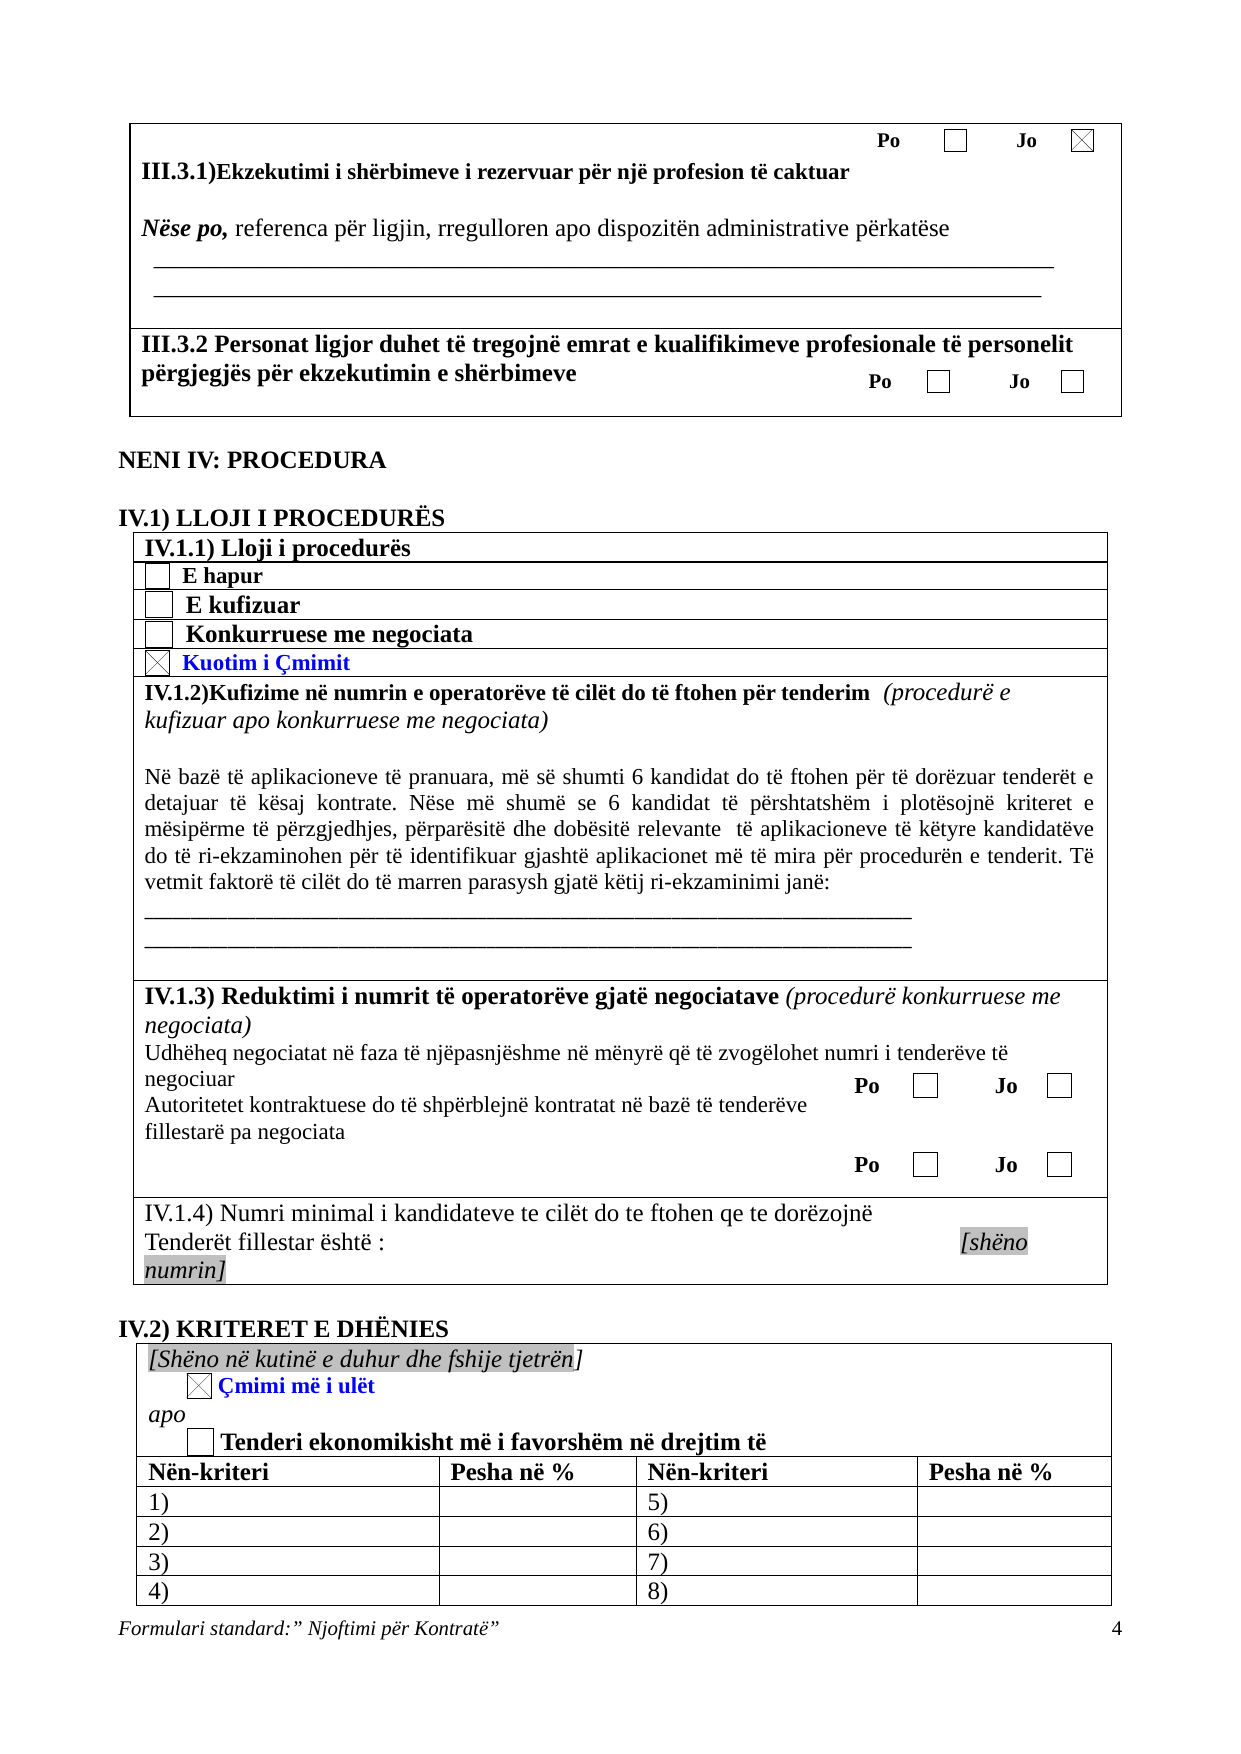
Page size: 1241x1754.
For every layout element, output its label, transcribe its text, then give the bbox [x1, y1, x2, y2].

table_cell IV.1.3) Reduktimi i numrit të operatorëve gjatë negociatave (procedurë konkurruese me negociata) Udhëheq negociatat në faza të njëpasnjëshme në mënyrë që të zvogëlohet numri i tenderëve të negociuar Autoritetet kontraktuese do të shpërblejnë kontratat në bazë të tenderëve fillestarë pa negociata [134, 981, 1107, 1197]
text IV.2) KRITERET E DHËNIES [118, 1314, 1122, 1343]
table_cell III.3.2 Personat ligjor duhet të tregojnë emrat e kualifikimeve profesionale të personelit përgjegjës për ekzekutimin e shërbimeve [131, 329, 1121, 416]
table_cell [918, 1487, 1111, 1516]
table_cell Pesha në % [918, 1457, 1111, 1486]
table_cell Pesha në % [440, 1457, 636, 1486]
table_cell IV.1.2)Kufizime në numrin e operatorëve të cilët do të ftohen për tenderim (procedurë e kufizuar apo konkurruese me negociata) Në bazë të aplikacioneve të pranuara, më së shumti 6 kandidat do të ftohen për të dorëzuar tenderët e detajuar të kësaj kontrate. Nëse më shumë se 6 kandidat të përshtatshëm i plotësojnë kriteret e mësipërme të përzgjedhjes, përparësitë dhe dobësitë relevante të aplikacioneve të këtyre kandidatëve do të ri-ekzaminohen për të identifikuar gjashtë aplikacionet më të mira për procedurën e tenderit. Të vetmit faktorë të cilët do të marren parasysh gjatë këtij ri-ekzaminimi janë: ___________________________________________________________________________________ ___________________________________________________________________________________ [134, 677, 1107, 980]
table_cell E hapur [146, 564, 169, 588]
text NENI IV: PROCEDURA [118, 445, 1122, 474]
table_header [Shëno në kutinë e duhur dhe fshije tjetrën] Çmimi më i ulët apo Tenderi ekonomikisht më i favorshëm në drejtim të [137, 1344, 1111, 1456]
table_cell 1) [137, 1487, 439, 1516]
table_cell [918, 1517, 1111, 1546]
table_cell [440, 1487, 636, 1516]
table_cell [918, 1547, 1111, 1575]
table_cell IV.1.4) Numri minimal i kandidateve te cilët do te ftohen qe te dorëzojnë Tenderët fillestar është : [shëno numrin] [134, 1198, 1107, 1284]
table_cell 8) [637, 1576, 917, 1605]
table_header III.3.1)Ekzekutimi i shërbimeve i rezervuar për një profesion të caktuar Nëse po, referenca për ligjin, rregulloren apo dispozitën administrative përkatëse ________________________________________________________________________ _______________________________________________________________________ [131, 124, 1121, 328]
table_cell Nën-kriteri [137, 1457, 439, 1486]
table_cell [440, 1576, 636, 1605]
table_cell Konkurruese me negociata [134, 620, 1107, 648]
table_cell 2) [137, 1517, 439, 1546]
table_cell [918, 1576, 1111, 1605]
table_cell Kuotim i Çmimit [134, 649, 1107, 676]
table_header IV.1.1) Lloji i procedurës [134, 533, 1107, 561]
table_cell 6) [637, 1517, 917, 1546]
table_cell E hapur [170, 563, 1107, 589]
table_cell 7) [637, 1547, 917, 1575]
table_cell E kufizuar [134, 590, 1107, 618]
table_cell 5) [637, 1487, 917, 1516]
table_cell 3) [137, 1547, 439, 1575]
table_cell 4) [137, 1576, 439, 1605]
text IV.1) LLOJI I PROCEDURËS [118, 503, 1122, 532]
table_cell Nën-kriteri [637, 1457, 917, 1486]
table_cell [440, 1517, 636, 1546]
table_cell [440, 1547, 636, 1575]
